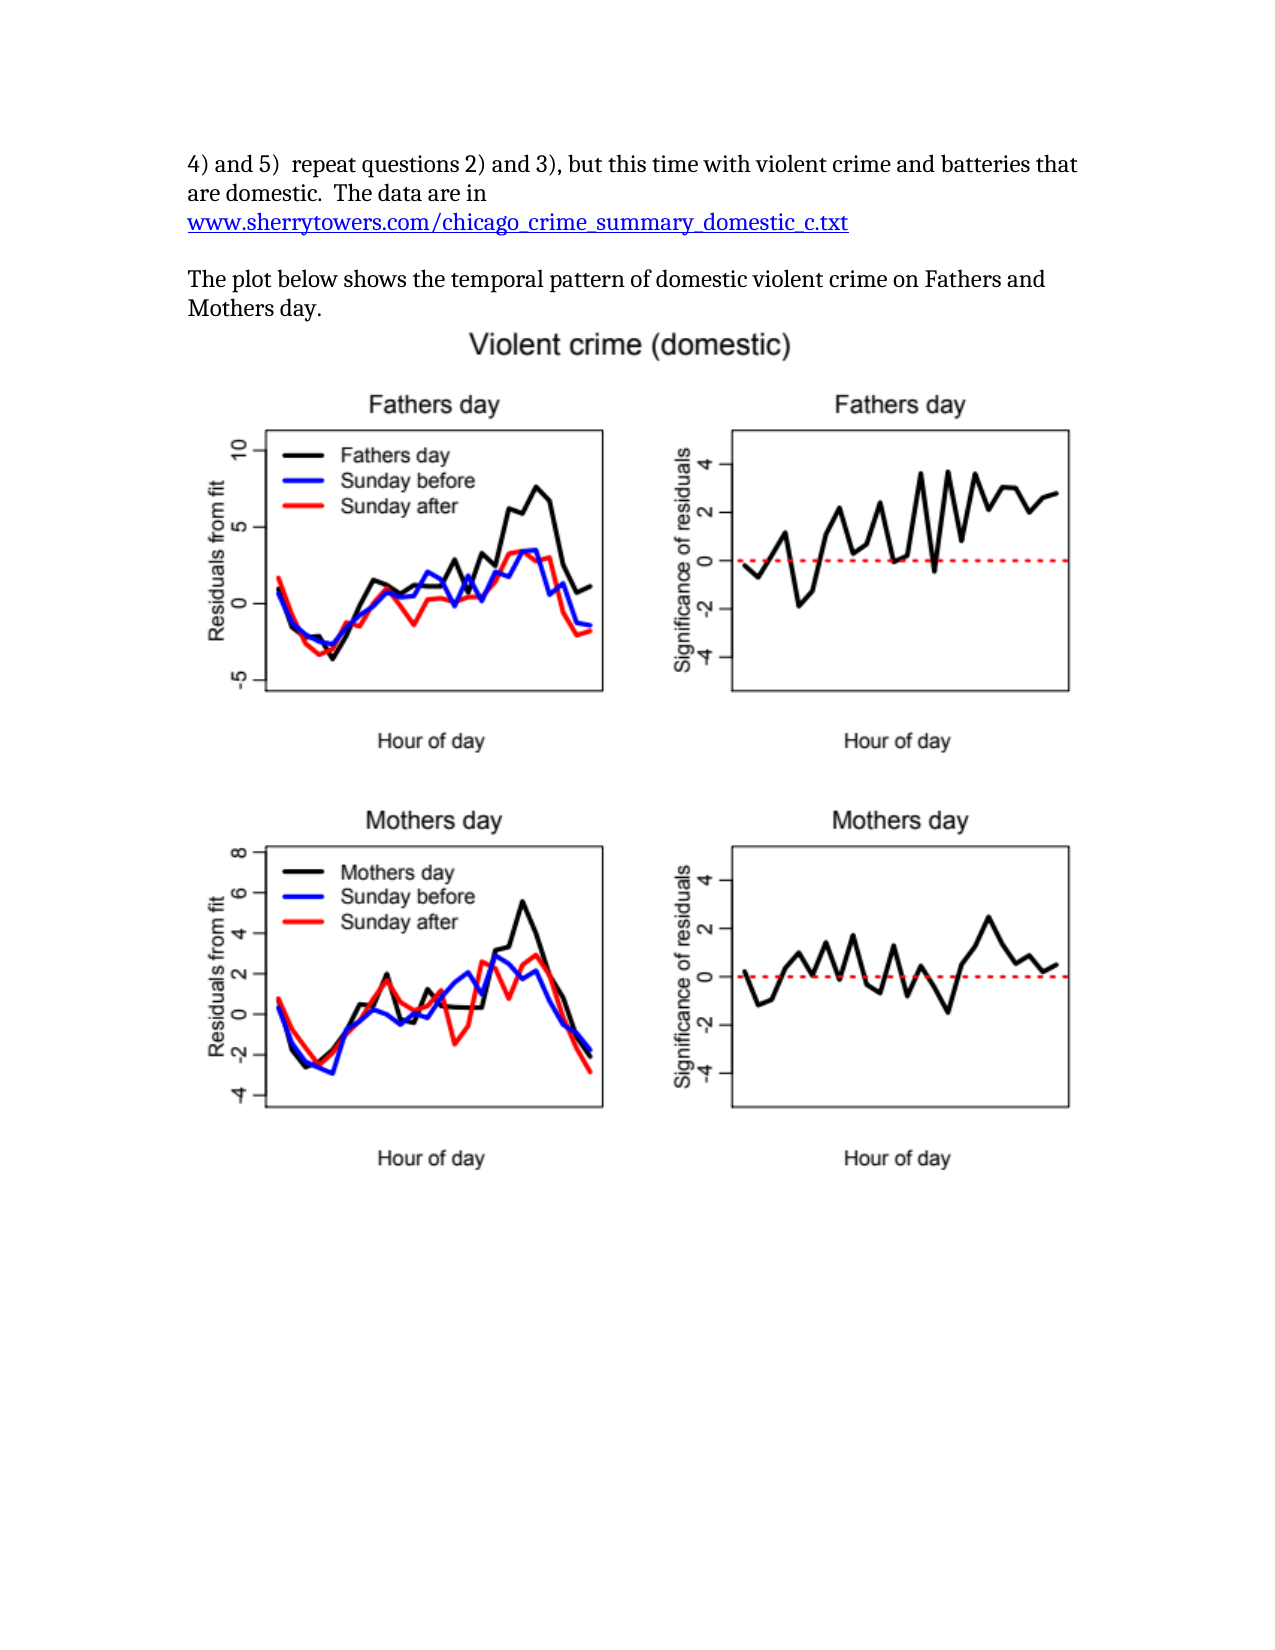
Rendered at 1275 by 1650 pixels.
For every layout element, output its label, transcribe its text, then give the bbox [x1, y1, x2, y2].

text 4) and 5) repeat questions 2) and 3), but this time with violent crime and batteries that are domestic. The data are in www.sherrytowers.com/chicago_crime_summary_domestic_c.txt [187, 150, 1087, 236]
text The plot below shows the temporal pattern of domestic violent crime on Fathers and Mothers day. [187, 265, 1087, 322]
